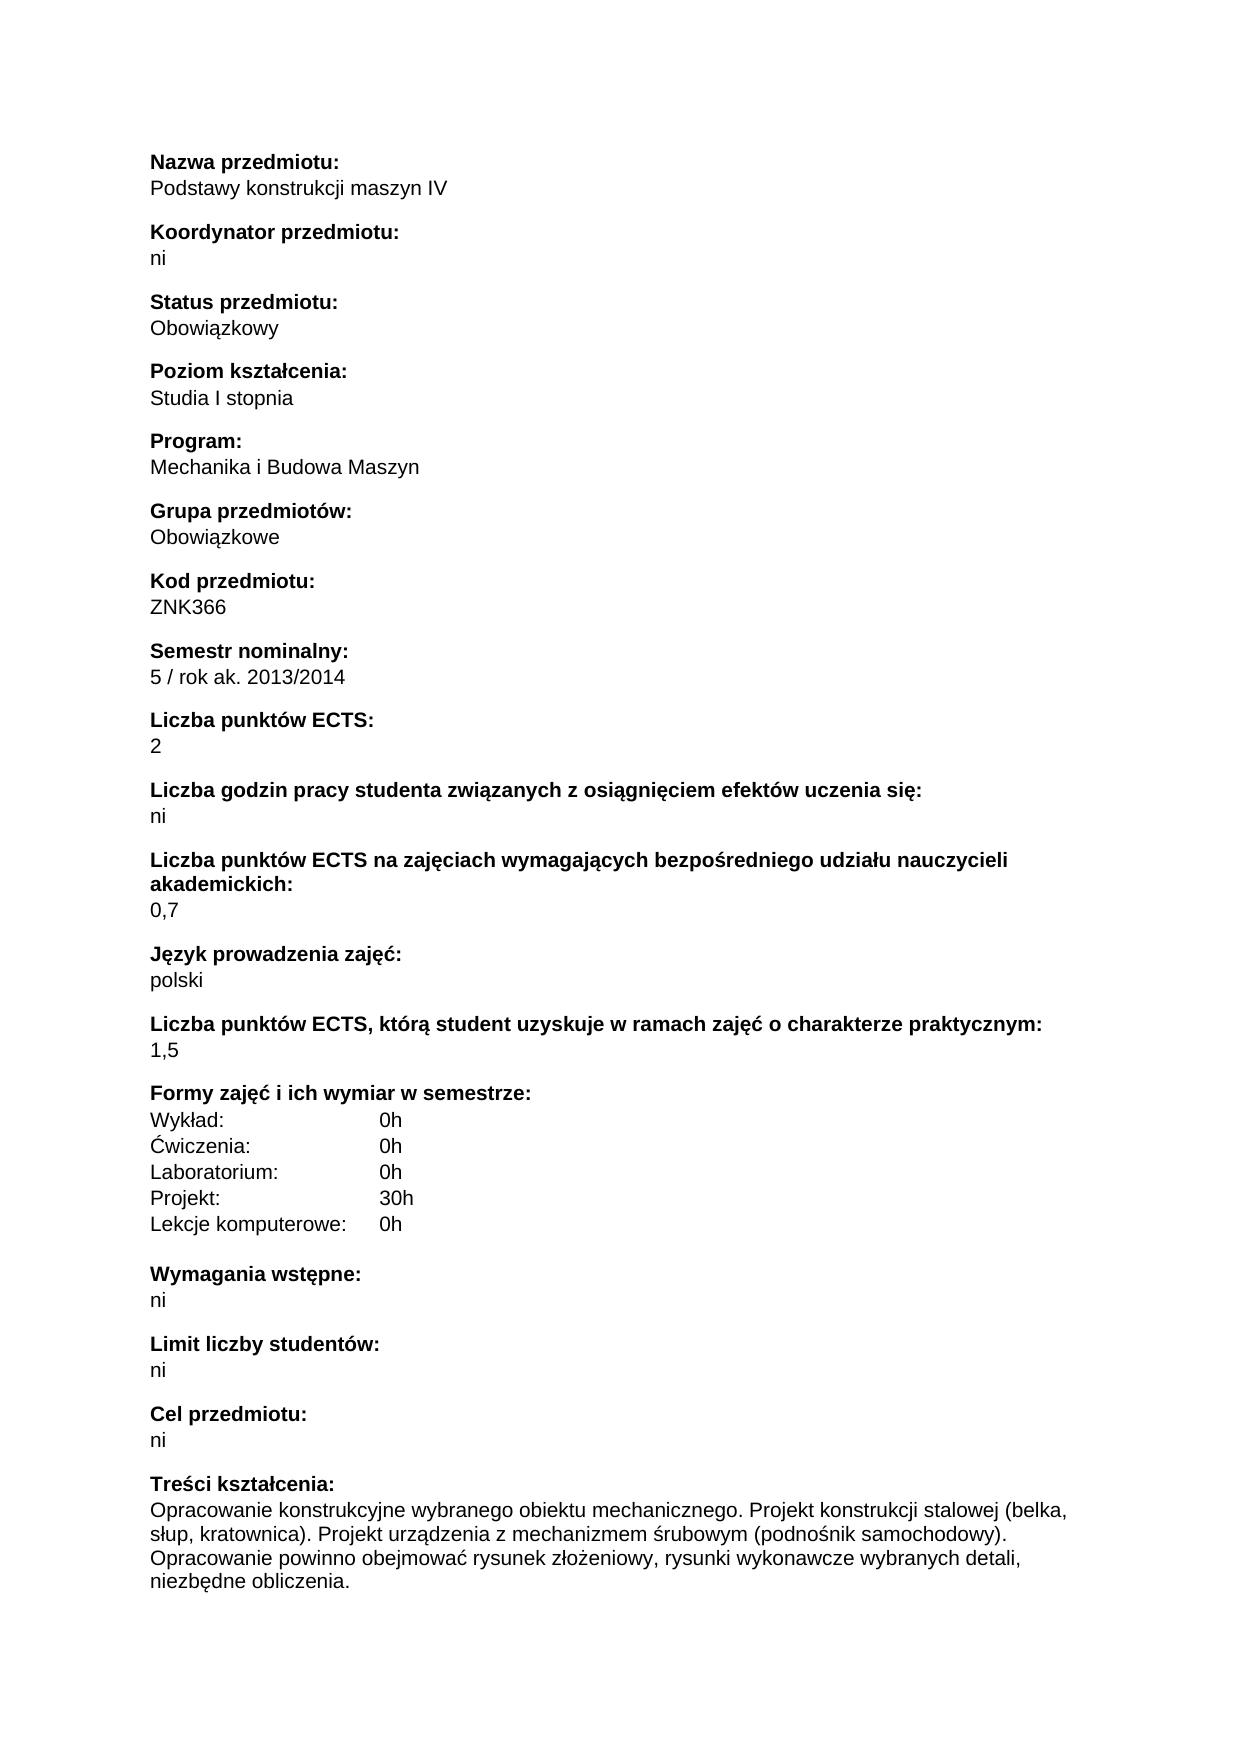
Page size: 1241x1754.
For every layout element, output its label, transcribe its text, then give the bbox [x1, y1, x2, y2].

text Liczba punktów ECTS na zajęciach wymagających bezpośredniego udziału nauczycieli akademickich: [150, 848, 1090, 896]
text polski [150, 968, 1090, 992]
text 2 [150, 734, 1090, 758]
text Studia I stopnia [150, 385, 1090, 409]
text Status przedmiotu: [150, 289, 1090, 313]
text Liczba punktów ECTS: [150, 708, 1090, 732]
text ni [150, 246, 1090, 270]
text ZNK366 [150, 595, 1090, 619]
text Semestr nominalny: [150, 638, 1090, 662]
text 1,5 [150, 1037, 1090, 1061]
text Mechanika i Budowa Maszyn [150, 455, 1090, 479]
text Program: [150, 429, 1090, 453]
table_cell Lekcje komputerowe: [140, 1212, 367, 1236]
table_cell 30h [369, 1184, 597, 1210]
table_cell 0h [369, 1210, 597, 1236]
table_header Wykład: [140, 1108, 367, 1132]
table_cell 0h [369, 1132, 597, 1158]
text Formy zajęć i ich wymiar w semestrze: [150, 1081, 1090, 1105]
text Grupa przedmiotów: [150, 499, 1090, 523]
table_header 0h [369, 1108, 597, 1132]
table_cell Laboratorium: [140, 1160, 367, 1184]
table_cell Projekt: [140, 1186, 367, 1210]
text Koordynator przedmiotu: [150, 220, 1090, 244]
text Limit liczby studentów: [150, 1332, 1090, 1356]
text ni [150, 1288, 1090, 1312]
text Liczba godzin pracy studenta związanych z osiągnięciem efektów uczenia się: [150, 778, 1090, 802]
text ni [150, 1428, 1090, 1452]
text Nazwa przedmiotu: [150, 150, 1090, 174]
text Podstawy konstrukcji maszyn IV [150, 176, 1090, 200]
text 5 / rok ak. 2013/2014 [150, 664, 1090, 688]
text Treści kształcenia: [150, 1471, 1090, 1495]
text Obowiązkowy [150, 316, 1090, 339]
table_cell Ćwiczenia: [140, 1134, 367, 1158]
text 0,7 [150, 898, 1090, 922]
text Wymagania wstępne: [150, 1262, 1090, 1286]
text Obowiązkowe [150, 525, 1090, 549]
table_cell 0h [369, 1158, 597, 1184]
text Cel przedmiotu: [150, 1402, 1090, 1426]
text Kod przedmiotu: [150, 569, 1090, 593]
text Opracowanie konstrukcyjne wybranego obiektu mechanicznego. Projekt konstrukcji stalowej (belka, słup, kratownica). Projekt urządzenia z mechanizmem śrubowym (podnośnik samochodowy). Opracowanie powinno obejmować rysunek złożeniowy, rysunki wykonawcze wybranych detali, niezbędne obliczenia. [150, 1497, 1090, 1593]
text Język prowadzenia zajęć: [150, 942, 1090, 966]
text ni [150, 804, 1090, 828]
text Liczba punktów ECTS, którą student uzyskuje w ramach zajęć o charakterze praktycznym: [150, 1011, 1090, 1035]
text ni [150, 1358, 1090, 1382]
text Poziom kształcenia: [150, 359, 1090, 383]
